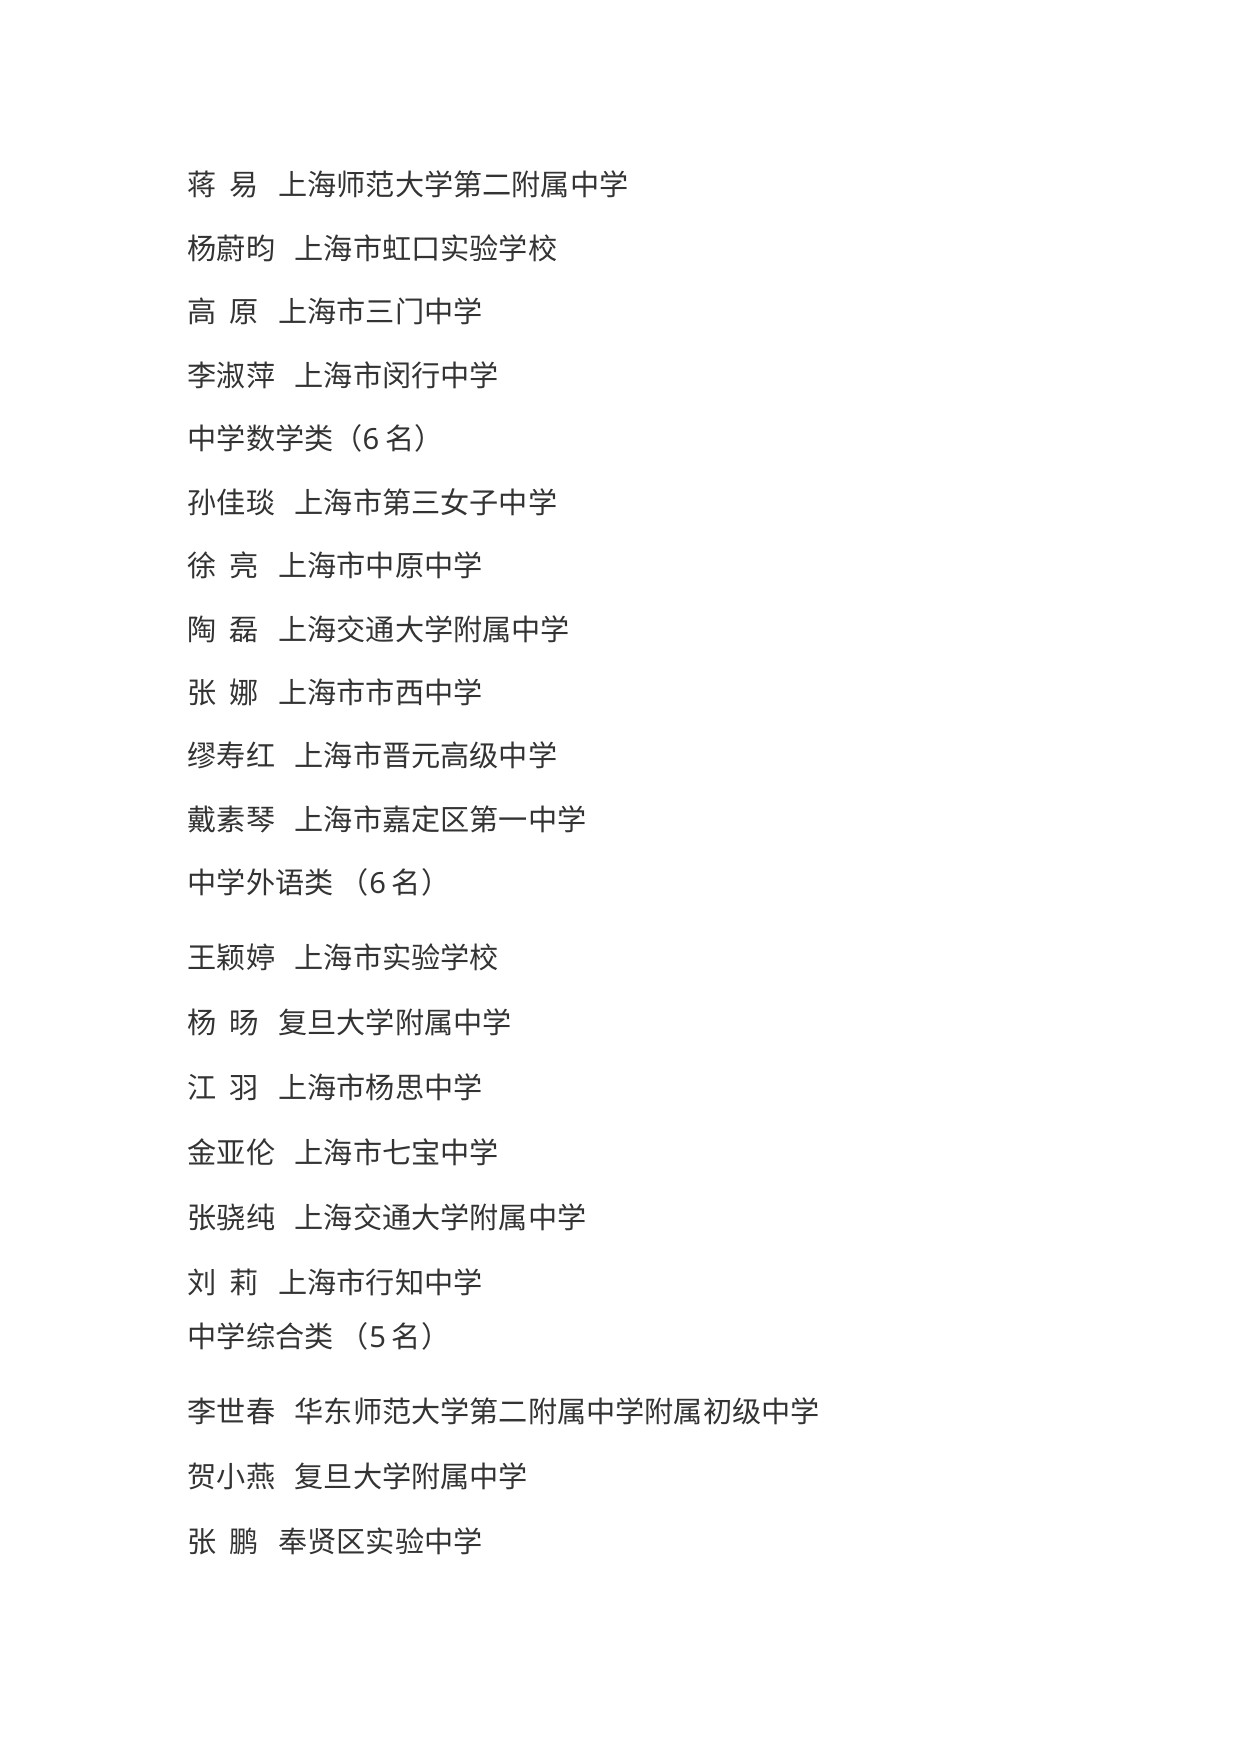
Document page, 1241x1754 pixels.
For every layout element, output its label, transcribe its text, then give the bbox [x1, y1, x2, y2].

text 贺小燕 复旦大学附属中学 [187, 1442, 1053, 1507]
text 王颖婷 上海市实验学校 [187, 923, 1053, 988]
text 张 娜 上海市市西中学 [187, 669, 1053, 712]
text 徐 亮 上海市中原中学 [187, 543, 1053, 585]
text 孙佳琰 上海市第三女子中学 [187, 479, 1053, 522]
text 中学数学类（6名） [187, 416, 1053, 458]
text 杨蔚昀 上海市虹口实验学校 [187, 225, 1053, 268]
text 缪寿红 上海市晋元高级中学 [187, 733, 1053, 775]
text 金亚伦 上海市七宝中学 [187, 1118, 1053, 1183]
text 蒋 易 上海师范大学第二附属中学 [187, 162, 1053, 204]
text 中学外语类 （6名） [187, 860, 1053, 902]
text 张 鹏 奉贤区实验中学 [187, 1507, 1053, 1572]
text 高 原 上海市三门中学 [187, 289, 1053, 331]
text 张骁纯 上海交通大学附属中学 [187, 1183, 1053, 1248]
text 李世春 华东师范大学第二附属中学附属初级中学 [187, 1377, 1053, 1442]
text 杨 旸 复旦大学附属中学 [187, 988, 1053, 1053]
text 李淑萍 上海市闵行中学 [187, 352, 1053, 394]
text 戴素琴 上海市嘉定区第一中学 [187, 796, 1053, 839]
text 刘 莉 上海市行知中学 [187, 1248, 1053, 1313]
text 陶 磊 上海交通大学附属中学 [187, 606, 1053, 648]
text 江 羽 上海市杨思中学 [187, 1053, 1053, 1118]
text 中学综合类 （5名） [187, 1313, 1053, 1356]
